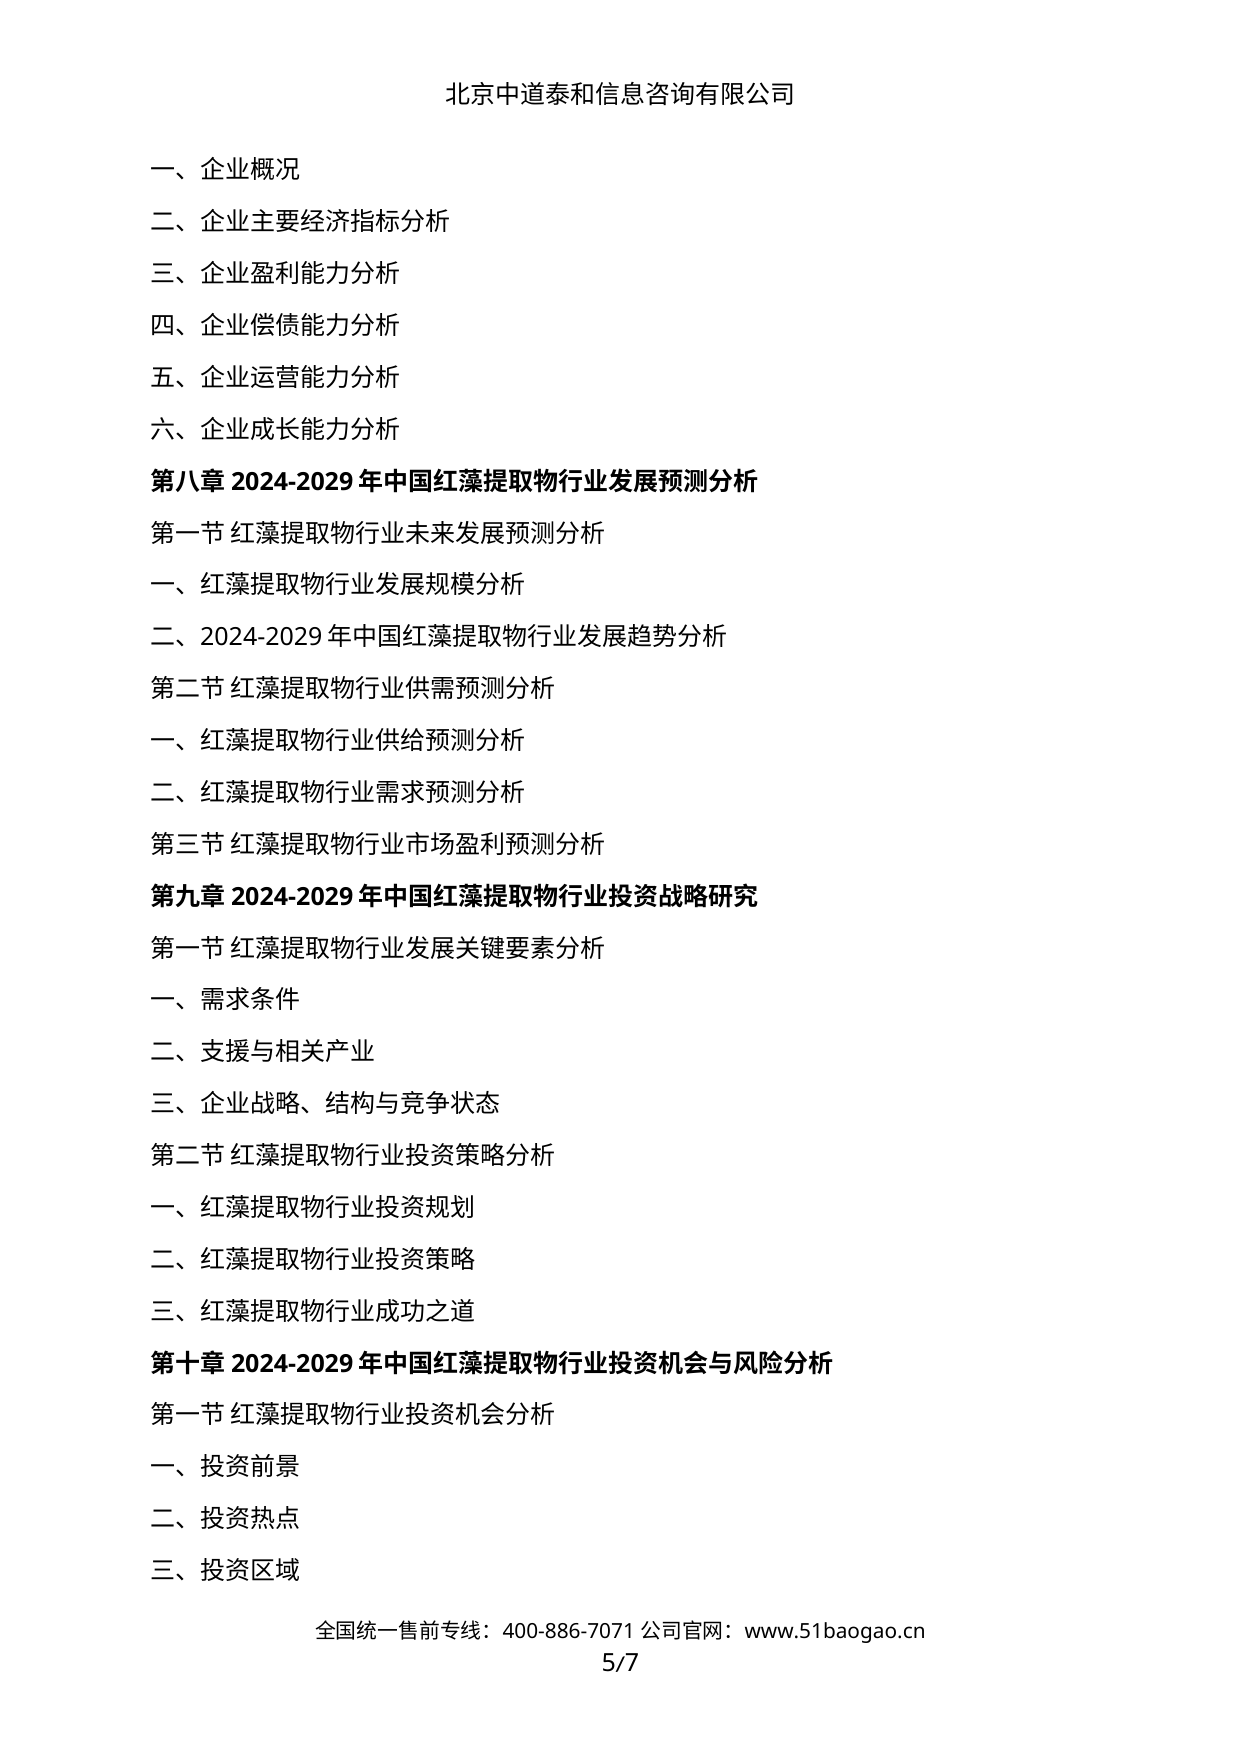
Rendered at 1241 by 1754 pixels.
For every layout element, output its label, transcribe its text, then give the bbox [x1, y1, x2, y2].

text 第一节 红藻提取物行业发展关键要素分析 [150, 928, 1090, 964]
text 五、企业运营能力分析 [150, 357, 1090, 394]
text 二、投资热点 [150, 1499, 1090, 1535]
text 一、红藻提取物行业供给预测分析 [150, 721, 1090, 757]
text 第三节 红藻提取物行业市场盈利预测分析 [150, 824, 1090, 861]
text 二、支援与相关产业 [150, 1032, 1090, 1068]
text 六、企业成长能力分析 [150, 409, 1090, 446]
text 二、2024-2029年中国红藻提取物行业发展趋势分析 [150, 617, 1090, 653]
text 一、投资前景 [150, 1447, 1090, 1483]
text 二、红藻提取物行业投资策略 [150, 1239, 1090, 1276]
text 三、红藻提取物行业成功之道 [150, 1291, 1090, 1327]
text 第二节 红藻提取物行业供需预测分析 [150, 669, 1090, 705]
text 一、红藻提取物行业发展规模分析 [150, 565, 1090, 601]
text 第一节 红藻提取物行业投资机会分析 [150, 1395, 1090, 1431]
text 第九章 2024-2029年中国红藻提取物行业投资战略研究 [150, 876, 1090, 912]
text 第一节 红藻提取物行业未来发展预测分析 [150, 513, 1090, 549]
text 一、红藻提取物行业投资规划 [150, 1187, 1090, 1224]
text 第二节 红藻提取物行业投资策略分析 [150, 1136, 1090, 1172]
text 二、红藻提取物行业需求预测分析 [150, 772, 1090, 809]
text 三、投资区域 [150, 1551, 1090, 1587]
text 三、企业战略、结构与竞争状态 [150, 1084, 1090, 1120]
text 一、需求条件 [150, 980, 1090, 1016]
text 三、企业盈利能力分析 [150, 254, 1090, 290]
text 一、企业概况 [150, 150, 1090, 186]
text 四、企业偿债能力分析 [150, 306, 1090, 342]
text 第八章 2024-2029年中国红藻提取物行业发展预测分析 [150, 461, 1090, 497]
text 二、企业主要经济指标分析 [150, 202, 1090, 238]
text 第十章 2024-2029年中国红藻提取物行业投资机会与风险分析 [150, 1343, 1090, 1379]
